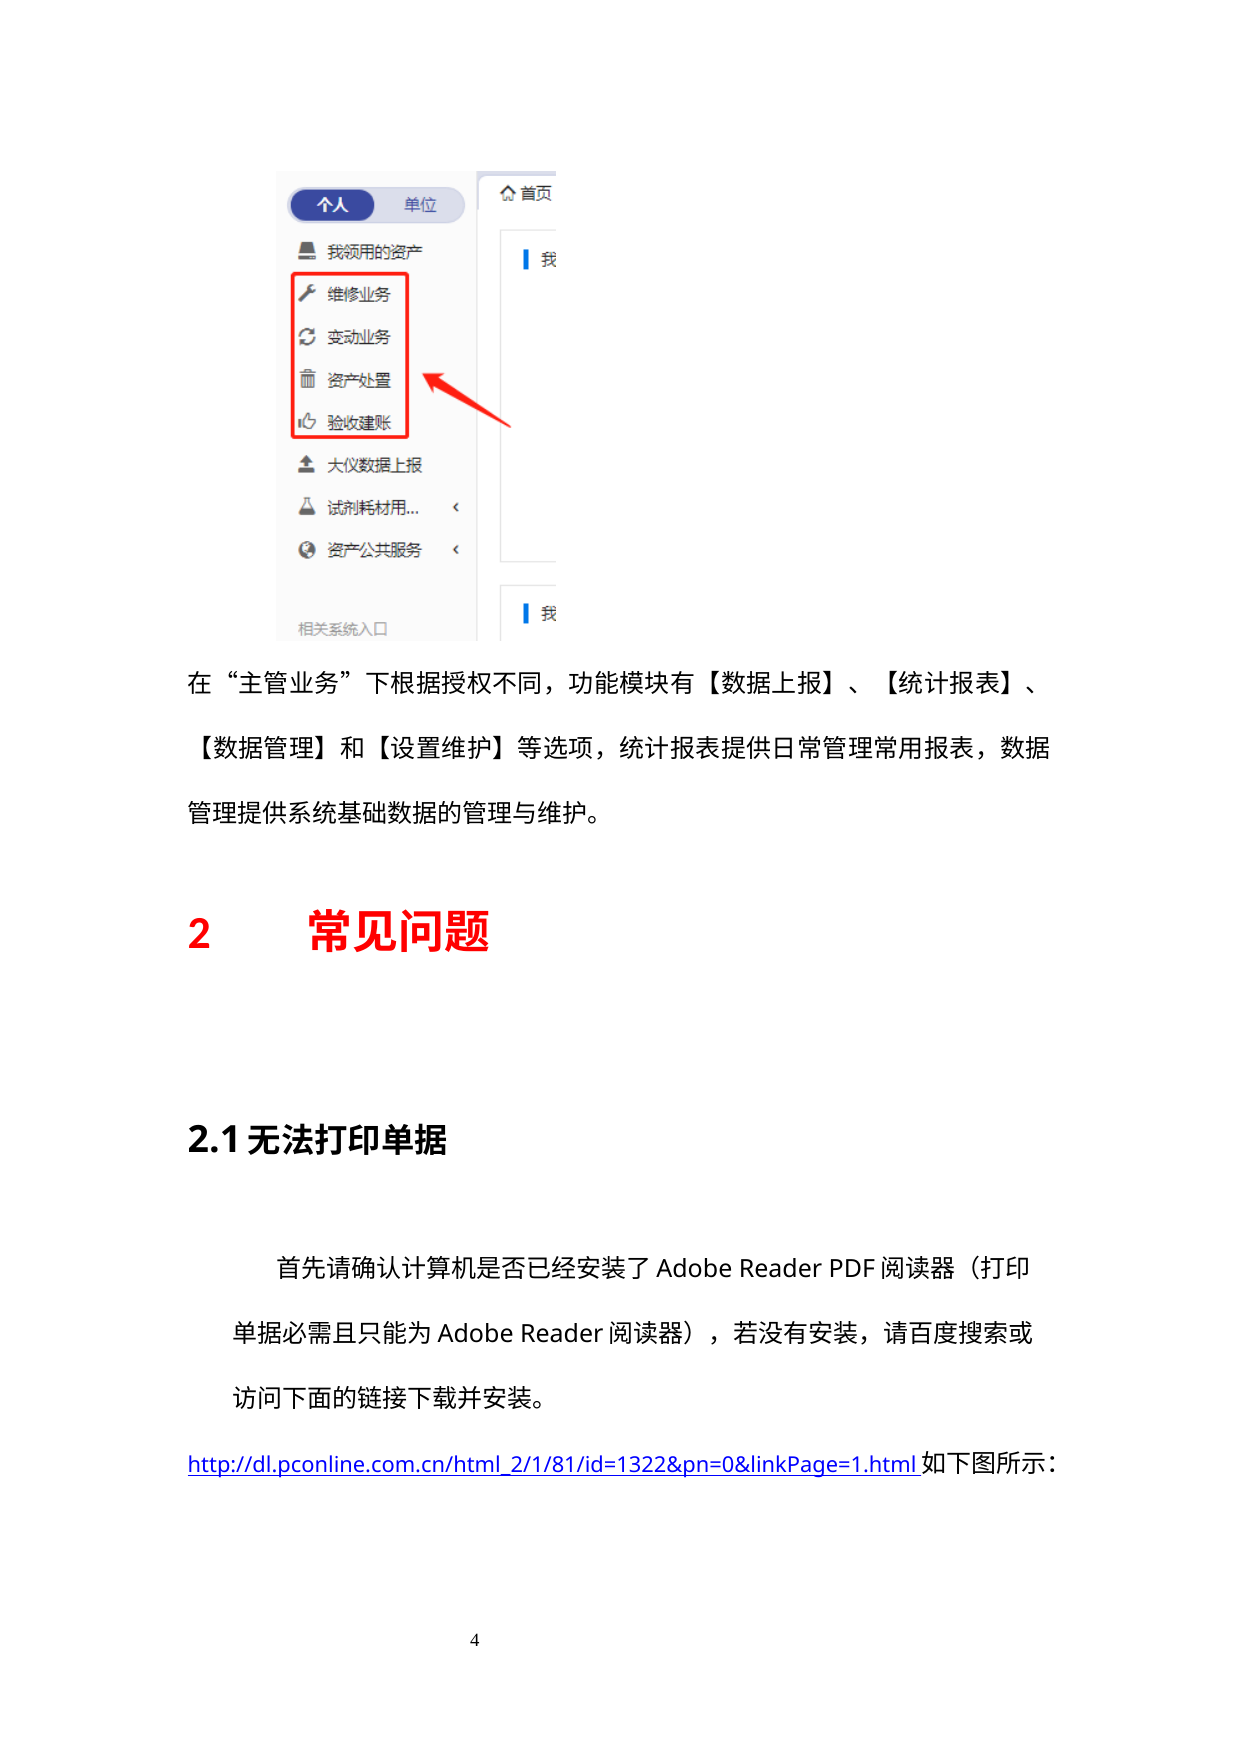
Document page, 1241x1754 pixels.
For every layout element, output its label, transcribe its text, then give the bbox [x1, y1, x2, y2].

subtitle 无法打印单据 [187, 1105, 1053, 1170]
text 首先请确认计算机是否已经安装了Adobe Reader PDF阅读器（打印单据必需且只能为Adobe Reader阅读器），若没有安装，请百度搜索或访问下面的链接下载并安装。 [232, 1234, 1053, 1429]
text 在“主管业务”下根据授权不同，功能模块有【数据上报】、【统计报表】、【数据管理】和【设置维护】等选项，统计报表提供日常管理常用报表，数据管理提供系统基础数据的管理与维护。 [187, 649, 1053, 844]
text http://dl.pconline.com.cn/html_2/1/81/id=1322&pn=0&linkPage=1.html如下图所示： [187, 1429, 1053, 1494]
subtitle 常见问题 [187, 880, 1053, 977]
picture [276, 171, 556, 641]
